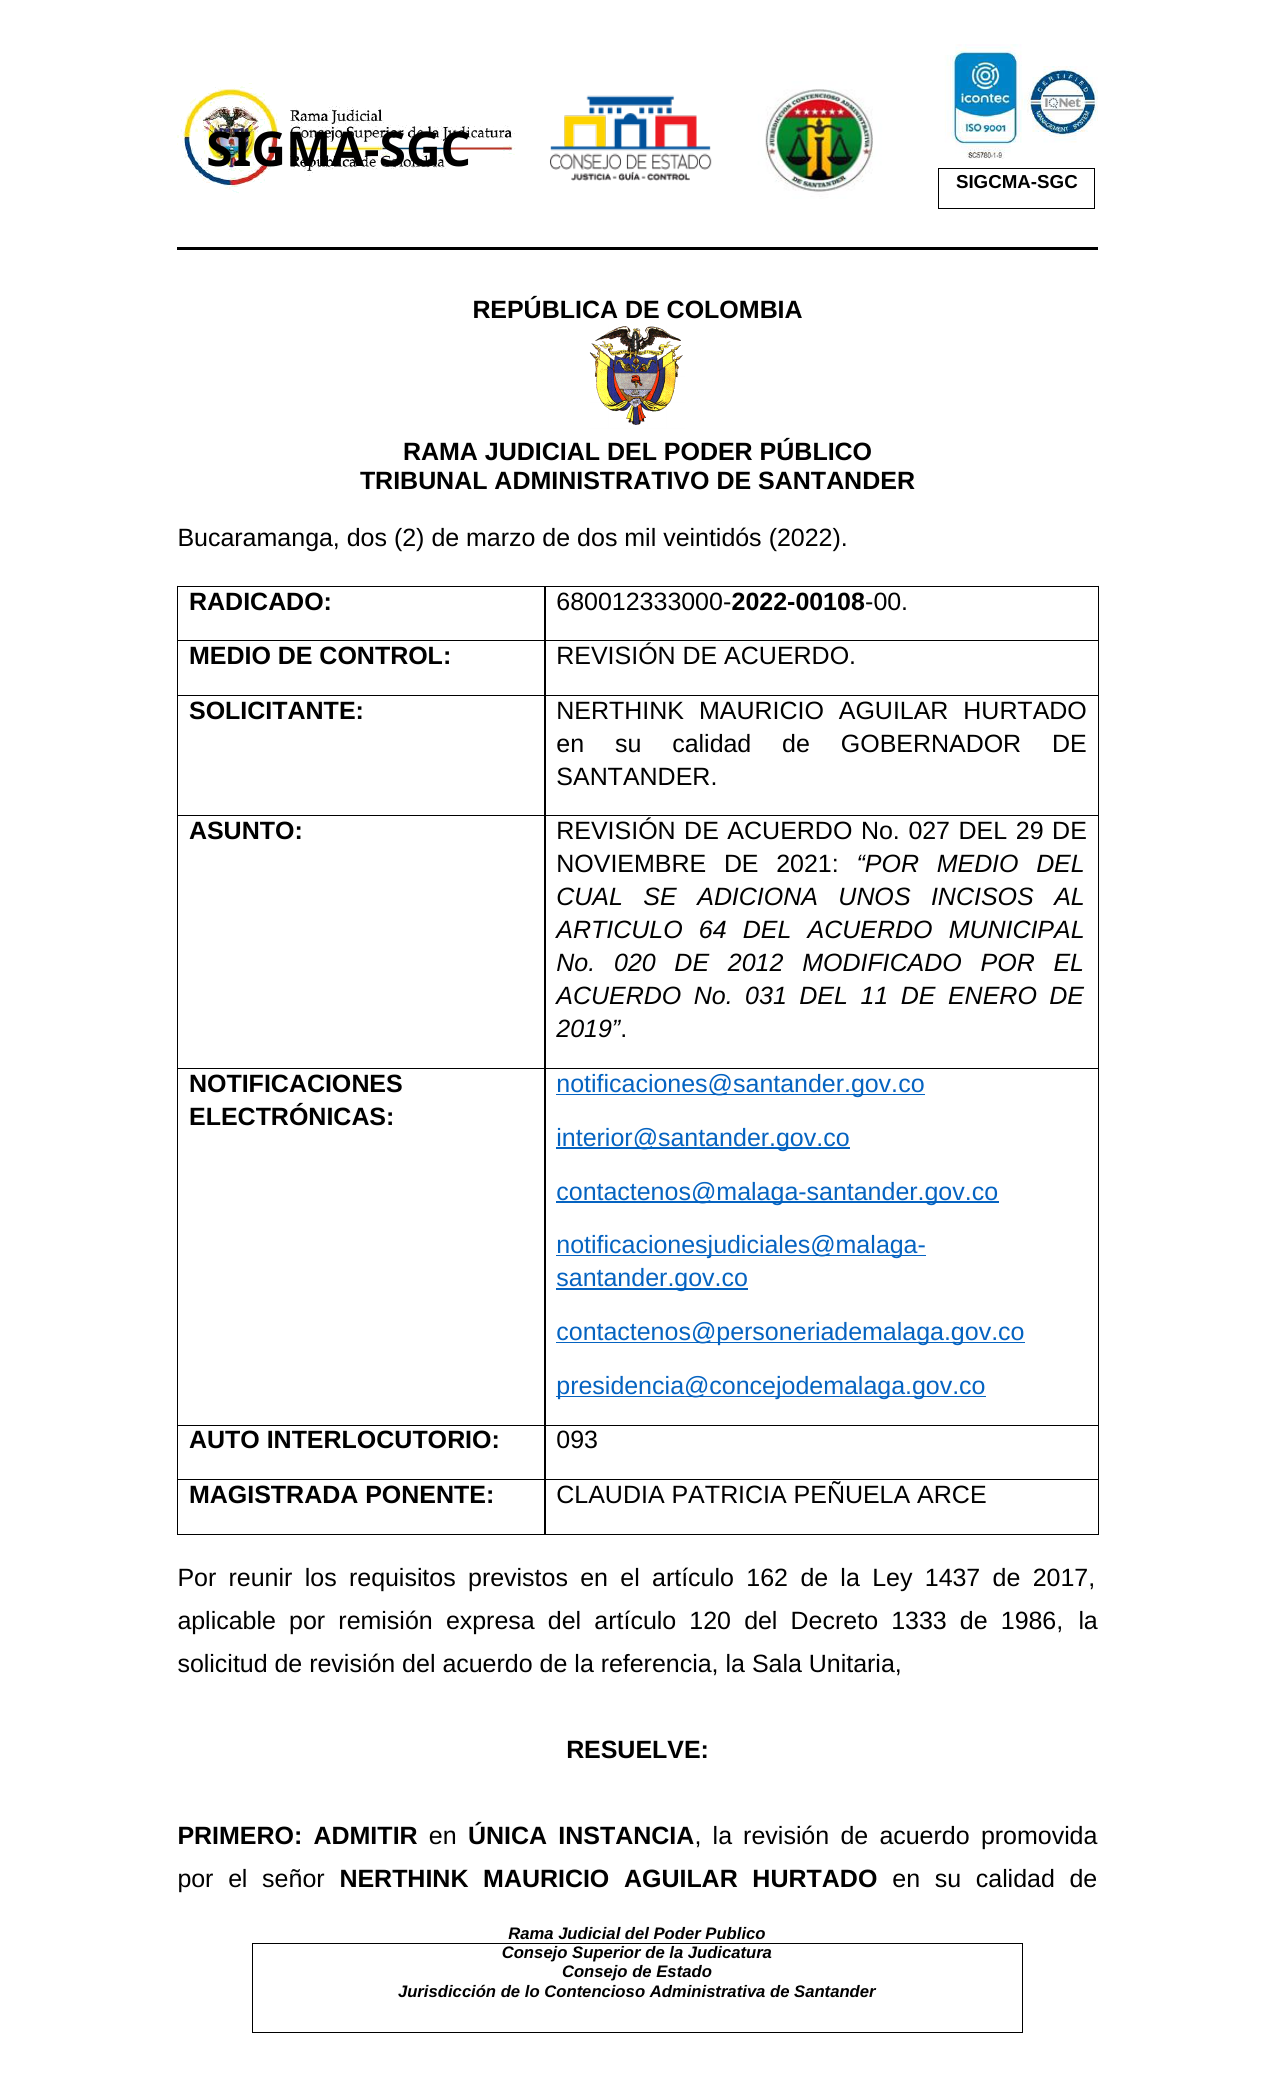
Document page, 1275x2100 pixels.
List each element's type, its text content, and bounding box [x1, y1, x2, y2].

text RESUELVE: [177, 1735, 1098, 1764]
text Bucaramanga, dos (2) de marzo de dos mil veintidós (2022). [177, 523, 1098, 552]
table_cell MAGISTRADA PONENTE: [178, 1480, 544, 1533]
picture [757, 81, 883, 199]
text REPÚBLICA DE COLOMBIA [177, 295, 1098, 324]
table_cell CLAUDIA PATRICIA PEÑUELA ARCE [546, 1480, 1098, 1533]
text TRIBUNAL ADMINISTRATIVO DE SANTANDER [177, 466, 1098, 494]
table_cell 093 [546, 1426, 1098, 1479]
table_cell REVISIÓN DE ACUERDO No. 027 DEL 29 DE NOVIEMBRE DE 2021: “POR MEDIO DEL CUAL SE ADICIONA UNOS INCISOS AL ARTICULO 64 DEL ACUERDO MUNICIPAL No. 020 DE 2012 MODIFICADO POR EL ACUERDO No. 031 DEL 11 DE ENERO DE 2019”. [546, 816, 1098, 1068]
table_cell NERTHINK MAURICIO AGUILAR HURTADO en su calidad de GOBERNADOR DE SANTANDER. [546, 696, 1098, 815]
text Por reunir los requisitos previstos en el artículo 162 de la Ley 1437 de 2017, aplicable por remisión expresa del artículo 120 del Decreto 1333 de 1986, la solicitud de revisión del acuerdo de la referencia, la Sala Unitaria, [177, 1562, 1098, 1677]
table_cell ASUNTO: [178, 816, 544, 1068]
table_header 680012333000-2022-00108-00. [546, 587, 1098, 640]
table_cell NOTIFICACIONES ELECTRÓNICAS: [178, 1069, 544, 1424]
picture [589, 325, 685, 429]
table_cell MEDIO DE CONTROL: [178, 641, 544, 694]
table_cell SOLICITANTE: [178, 696, 544, 815]
table_cell REVISIÓN DE ACUERDO. [546, 641, 1098, 694]
table_header RADICADO: [178, 587, 544, 640]
text RAMA JUDICIAL DEL PODER PÚBLICO [177, 437, 1098, 466]
picture [177, 81, 519, 194]
picture [548, 81, 721, 196]
table_cell AUTO INTERLOCUTORIO: [178, 1426, 544, 1479]
table_cell notificaciones@santander.gov.co interior@santander.gov.co contactenos@malaga-santander.gov.co notificacionesjudiciales@malaga-santander.gov.co contactenos@personeriademalaga.gov.co presidencia@concejodemalaga.gov.co [546, 1069, 1098, 1424]
